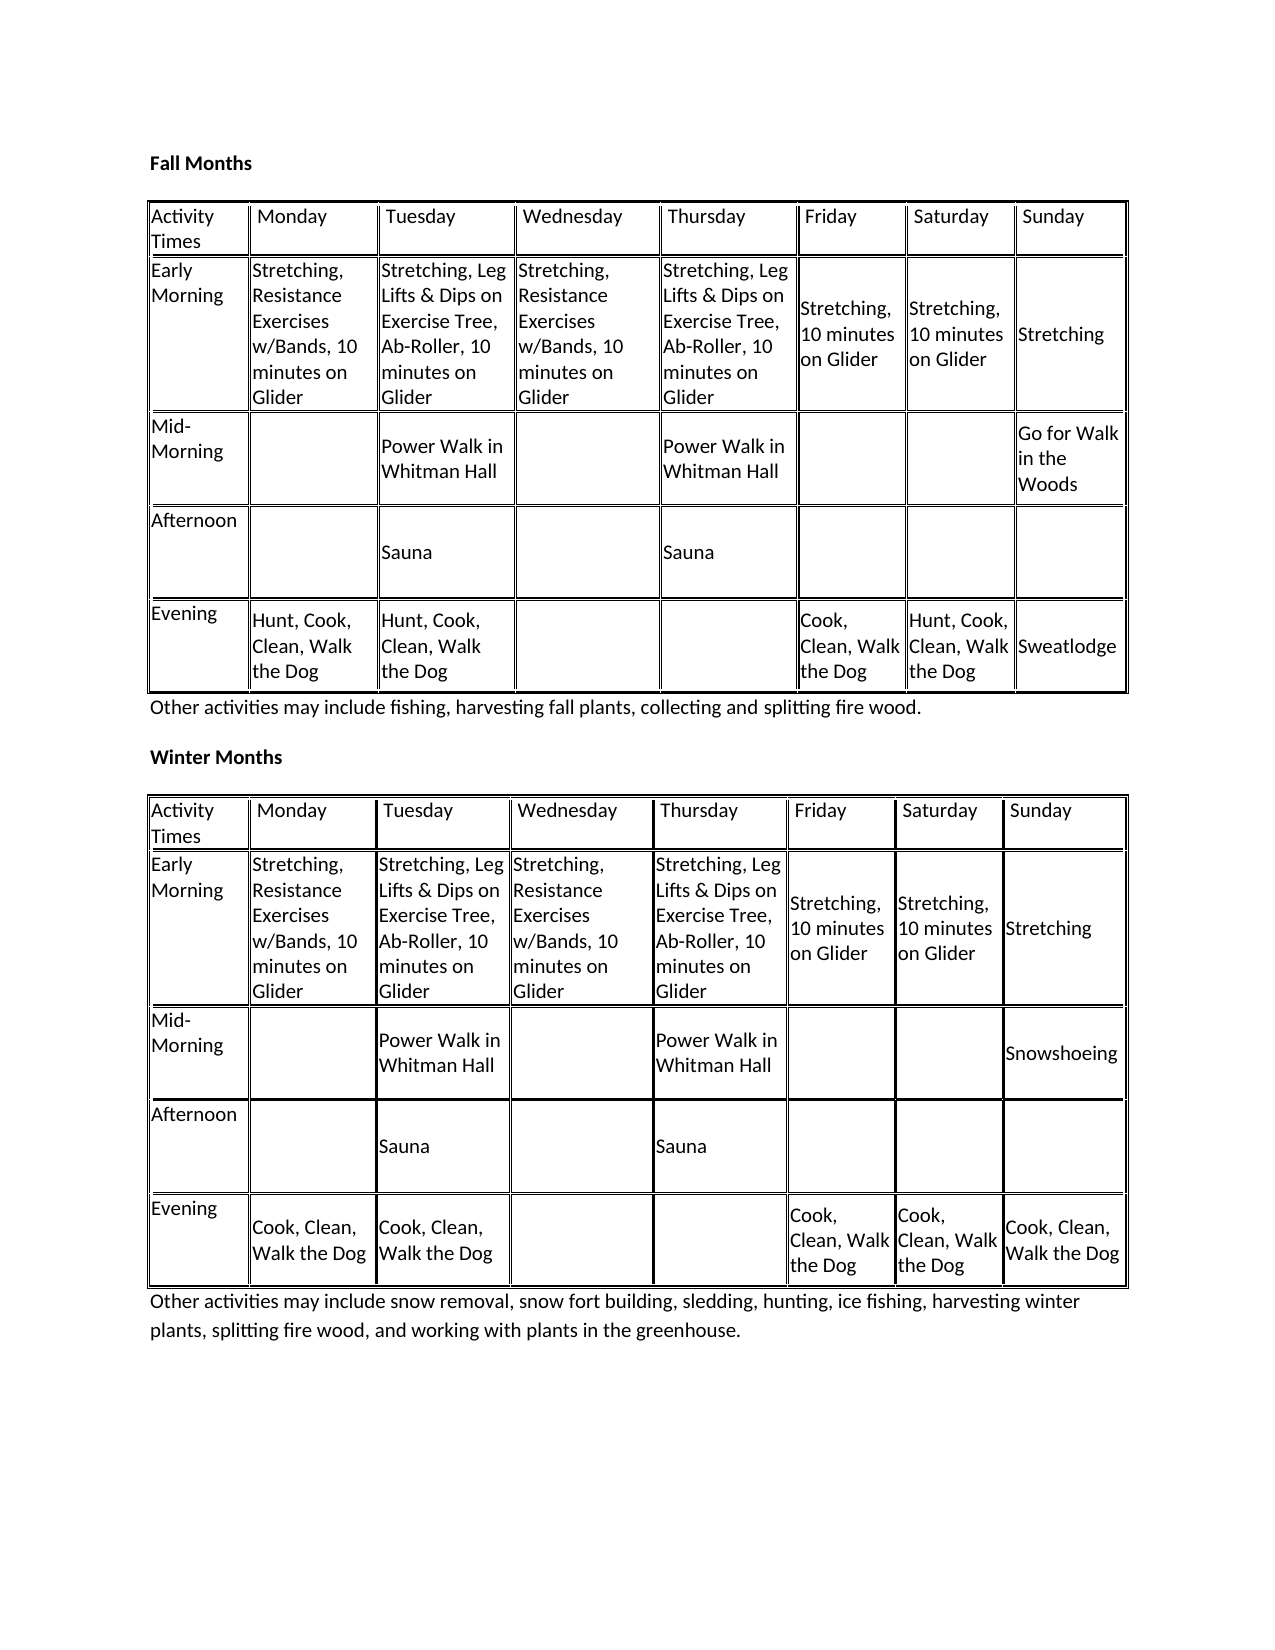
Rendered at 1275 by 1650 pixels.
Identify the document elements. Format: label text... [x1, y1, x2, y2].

text Other activities may include fishing, harvesting fall plants, collecting and splitting fire wood. [150, 694, 1125, 720]
table_cell Cook, Clean, Walk the Dog [788, 1195, 895, 1285]
table_cell Mid-Morning [149, 410, 250, 503]
table_cell Sauna [662, 507, 796, 597]
table_cell Sweatlodge [1016, 597, 1126, 691]
table_cell Hunt, Cook, Clean, Walk the Dog [907, 601, 1016, 691]
table_header Saturday [895, 796, 1003, 848]
table_cell Power Walk in Whitman Hall [655, 1008, 786, 1098]
table_cell [1017, 504, 1126, 597]
table_cell Stretching, Resistance Exercises w/Bands, 10 minutes on Glider [517, 258, 659, 410]
table_cell Afternoon [150, 504, 248, 597]
table_cell [653, 1195, 787, 1285]
table_cell [251, 1101, 375, 1192]
table_cell [908, 507, 1014, 597]
table_cell Cook, Clean, Walk the Dog [798, 601, 907, 691]
table_header Saturday [907, 203, 1016, 254]
table_cell Cook, Clean, Walk the Dog [895, 1195, 1003, 1285]
table_header Wednesday [511, 798, 653, 848]
table_cell [512, 1101, 652, 1192]
table_cell [897, 1101, 1002, 1192]
table_cell Hunt, Cook, Clean, Walk the Dog [250, 601, 379, 691]
table_cell Cook, Clean, Walk the Dog [1003, 1192, 1127, 1285]
table_cell Afternoon [149, 1098, 248, 1192]
table_cell [789, 1101, 894, 1192]
table_cell [251, 413, 377, 503]
table_header Activity Times [150, 203, 250, 254]
table_header Thursday [653, 798, 787, 848]
table_cell [800, 413, 905, 503]
table_header Tuesday [379, 203, 516, 254]
table_cell Sauna [378, 1101, 509, 1192]
table_cell Power Walk in Whitman Hall [662, 413, 796, 503]
table_cell Stretching [1017, 254, 1126, 410]
table_cell [511, 1195, 653, 1285]
table_cell Evening [149, 1192, 250, 1285]
table_cell Stretching, 10 minutes on Glider [897, 852, 1002, 1004]
table_cell Stretching, Resistance Exercises w/Bands, 10 minutes on Glider [251, 852, 375, 1004]
table_cell Early Morning [150, 254, 248, 410]
table_cell Stretching, 10 minutes on Glider [789, 852, 894, 1004]
text Winter Months [150, 744, 1125, 770]
table_cell Cook, Clean, Walk the Dog [376, 1195, 511, 1285]
table_header Thursday [661, 202, 798, 254]
table_cell [661, 597, 798, 691]
table_cell [251, 507, 377, 597]
table_cell Stretching, Resistance Exercises w/Bands, 10 minutes on Glider [251, 258, 377, 410]
table_header Monday [250, 203, 379, 254]
table_cell Mid-Morning [150, 1004, 248, 1098]
table_cell Power Walk in Whitman Hall [378, 1008, 509, 1098]
table_cell Go for Walk in the Woods [1016, 410, 1127, 503]
table_cell Stretching, Leg Lifts & Dips on Exercise Tree, Ab-Roller, 10 minutes on Glider [655, 852, 786, 1004]
table_cell Evening [150, 597, 250, 691]
table_cell Stretching, Resistance Exercises w/Bands, 10 minutes on Glider [512, 852, 652, 1004]
table_cell Early Morning [150, 848, 248, 1004]
table_cell Stretching, Leg Lifts & Dips on Exercise Tree, Ab-Roller, 10 minutes on Glider [662, 258, 796, 410]
table_cell [512, 1008, 652, 1098]
table_cell Hunt, Cook, Clean, Walk the Dog [379, 601, 516, 691]
table_header Sunday [1016, 203, 1125, 254]
table_cell Stretching, Leg Lifts & Dips on Exercise Tree, Ab-Roller, 10 minutes on Glider [380, 258, 514, 410]
table_cell Stretching, 10 minutes on Glider [800, 258, 905, 410]
table_cell Stretching [1005, 848, 1126, 1004]
table_cell Sauna [380, 507, 514, 597]
table_cell [251, 1008, 375, 1098]
table_header Friday [788, 798, 895, 848]
table_cell Stretching, 10 minutes on Glider [908, 258, 1014, 410]
table_cell Power Walk in Whitman Hall [380, 413, 514, 503]
table_cell Cook, Clean, Walk the Dog [250, 1195, 376, 1285]
table_header Activity Times [150, 798, 250, 848]
table_cell [517, 507, 659, 597]
table_cell Stretching, Leg Lifts & Dips on Exercise Tree, Ab-Roller, 10 minutes on Glider [378, 852, 509, 1004]
table_cell [1005, 1098, 1127, 1192]
table_cell [516, 601, 661, 691]
table_header Sunday [1003, 798, 1125, 848]
table_cell Snowshoeing [1005, 1004, 1126, 1098]
table_cell [897, 1008, 1002, 1098]
text Other activities may include snow removal, snow fort building, sledding, hunting, ice fishing, harvesting winter plants, splitting fire wood, and working with plants in the greenhouse. [150, 1289, 1125, 1343]
table_cell [789, 1008, 894, 1098]
table_cell [800, 507, 905, 597]
table_cell [517, 413, 659, 503]
table_header Friday [798, 203, 907, 254]
table_header Monday [250, 798, 376, 848]
table_cell Sauna [655, 1101, 786, 1192]
table_header Tuesday [376, 798, 511, 848]
text Fall Months [150, 150, 1125, 175]
table_header Wednesday [516, 203, 661, 254]
table_cell [908, 413, 1014, 503]
